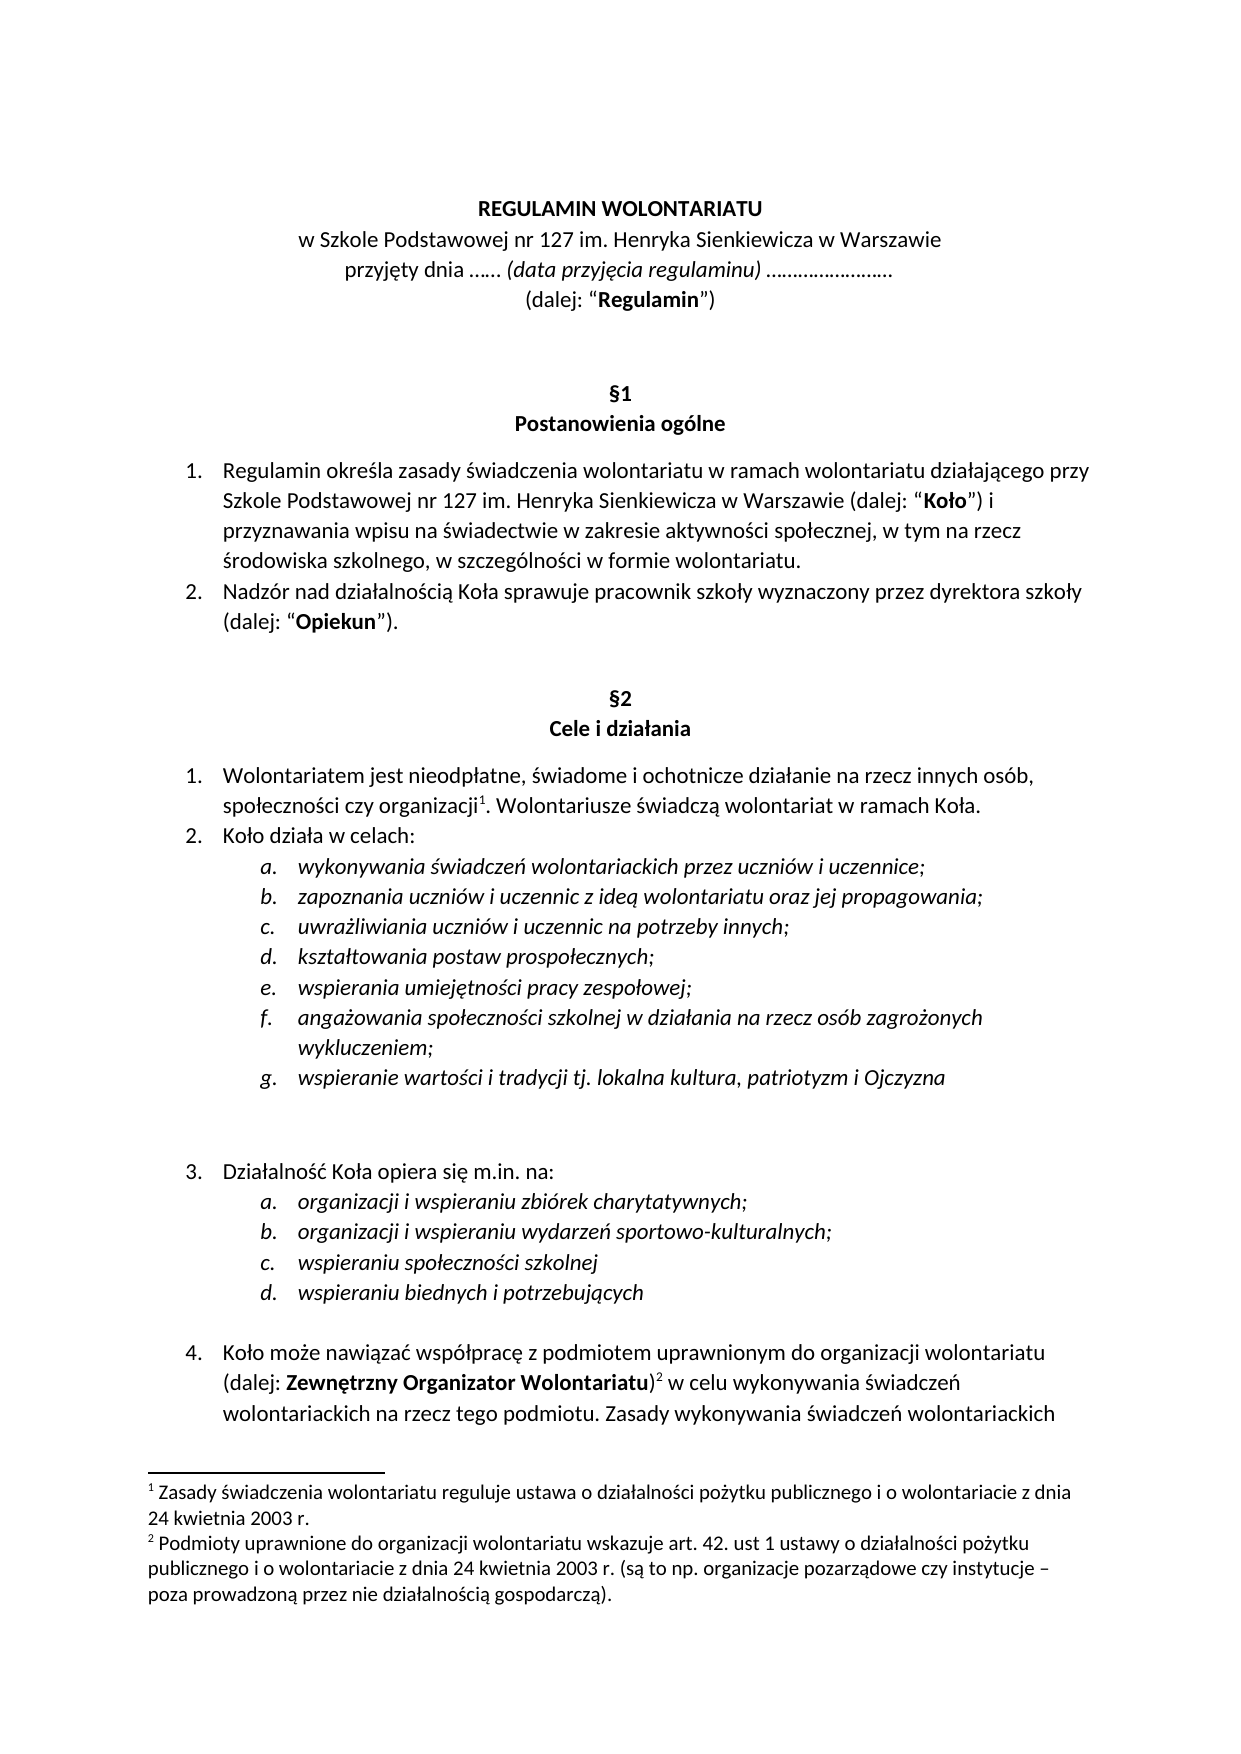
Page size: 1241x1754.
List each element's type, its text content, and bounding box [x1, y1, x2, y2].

list wspieranie wartości i tradycji tj. lokalna kultura, patriotyzm i Ojczyzna [260, 1063, 1093, 1091]
list Działalność Koła opiera się m.in. na: [185, 1157, 1093, 1185]
list organizacji i wspieraniu wydarzeń sportowo-kulturalnych; [260, 1217, 1093, 1245]
text §2 Cele i działania [148, 684, 1093, 742]
list Koło działa w celach: [185, 822, 1093, 849]
list wspieraniu biednych i potrzebujących [260, 1278, 1093, 1306]
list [185, 1338, 1093, 1427]
list organizacji i wspieraniu zbiórek charytatywnych; [260, 1187, 1093, 1215]
list wykonywania świadczeń wolontariackich przez uczniów i uczennice; [260, 852, 1093, 880]
text REGULAMIN WOLONTARIATU w Szkole Podstawowej nr 127 im. Henryka Sienkiewicza w Warszawie przyjęty dnia …… (data przyjęcia regulaminu) …………………… (dalej: “Regulamin”) [148, 194, 1093, 313]
list kształtowania postaw prospołecznych; [260, 942, 1093, 970]
list uwrażliwiania uczniów i uczennic na potrzeby innych; [260, 912, 1093, 940]
list zapoznania uczniów i uczennic z ideą wolontariatu oraz jej propagowania; [260, 882, 1093, 910]
list Regulamin określa zasady świadczenia wolontariatu w ramach wolontariatu działającego przy Szkole Podstawowej nr 127 im. Henryka Sienkiewicza w Warszawie (dalej: “Koło”) i przyznawania wpisu na świadectwie w zakresie aktywności społecznej, w tym na rzecz środowiska szkolnego, w szczególności w formie wolontariatu. [185, 456, 1093, 574]
list wspieraniu społeczności szkolnej [260, 1248, 1093, 1276]
text §1 Postanowienia ogólne [148, 379, 1093, 437]
list wspierania umiejętności pracy zespołowej; [260, 973, 1093, 1001]
list angażowania społeczności szkolnej w działania na rzecz osób zagrożonych wykluczeniem; [260, 1003, 1093, 1061]
list Wolontariatem jest nieodpłatne, świadome i ochotnicze działanie na rzecz innych osób, społeczności czy organizacji. Wolontariusze świadczą wolontariat w ramach Koła. [185, 761, 1093, 819]
list Nadzór nad działalnością Koła sprawuje pracownik szkoły wyznaczony przez dyrektora szkoły (dalej: “Opiekun”). [185, 577, 1093, 635]
